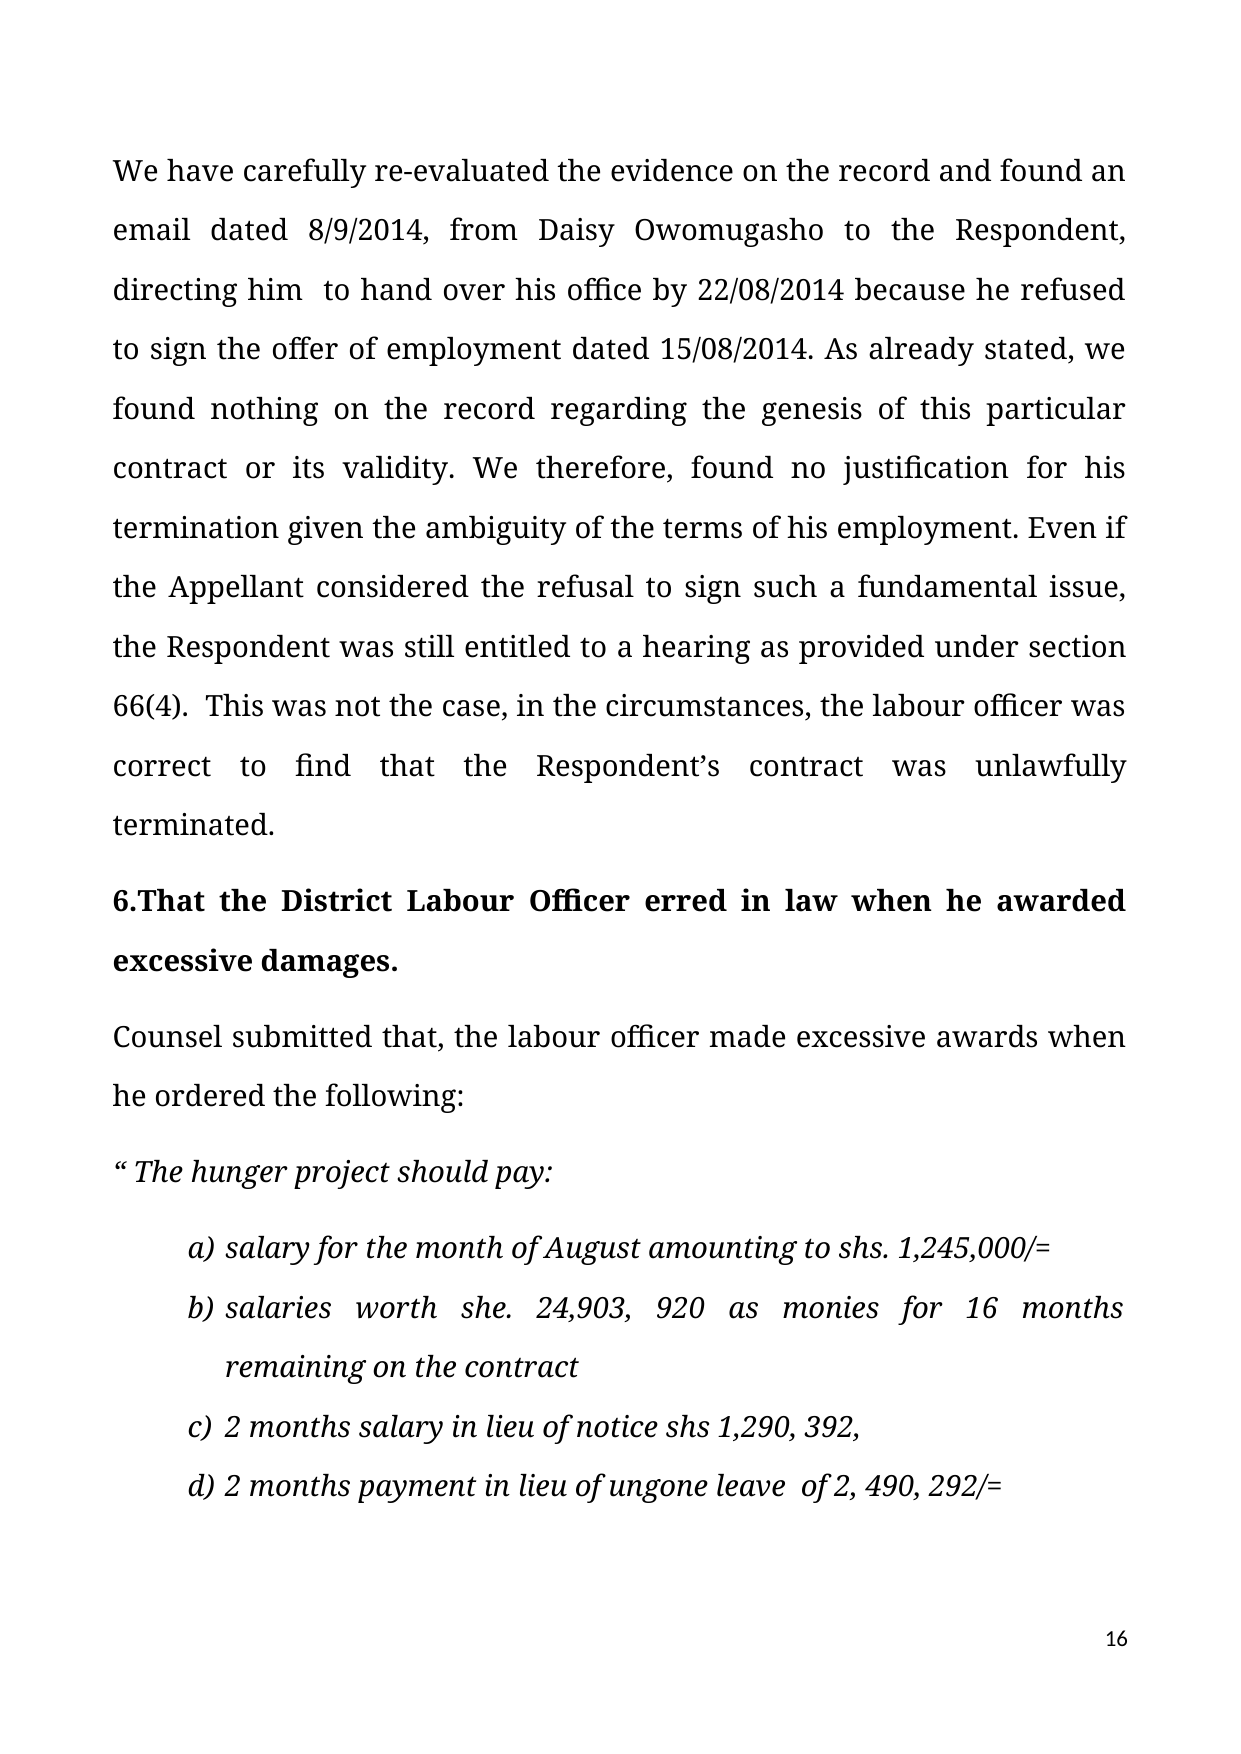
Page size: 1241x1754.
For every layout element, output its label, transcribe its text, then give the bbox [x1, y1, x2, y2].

list 2 months salary in lieu of notice shs 1,290, 392, [187, 1406, 1128, 1446]
list salaries worth she. 24,903, 920 as monies for 16 months remaining on the contract [187, 1287, 1128, 1386]
text Counsel submitted that, the labour officer made excessive awards when he ordered the following: [112, 1016, 1128, 1115]
list salary for the month of August amounting to shs. 1,245,000/= [187, 1228, 1128, 1267]
list 2 months payment in lieu of ungone leave of 2, 490, 292/= [187, 1466, 1128, 1505]
text 6.That the District Labour Officer erred in law when he awarded excessive damages. [112, 880, 1128, 979]
text “ The hunger project should pay: [112, 1152, 1128, 1191]
text We have carefully re-evaluated the evidence on the record and found an email dated 8/9/2014, from Daisy Owomugasho to the Respondent, directing him to hand over his office by 22/08/2014 because he refused to sign the offer of employment dated 15/08/2014. As already stated, we found nothing on the record regarding the genesis of this particular contract or its validity. We therefore, found no justification for his termination given the ambiguity of the terms of his employment. Even if the Appellant considered the refusal to sign such a fundamental issue, the Respondent was still entitled to a hearing as provided under section 66(4). This was not the case, in the circumstances, the labour officer was correct to find that the Respondent’s contract was unlawfully terminated. [112, 150, 1128, 844]
